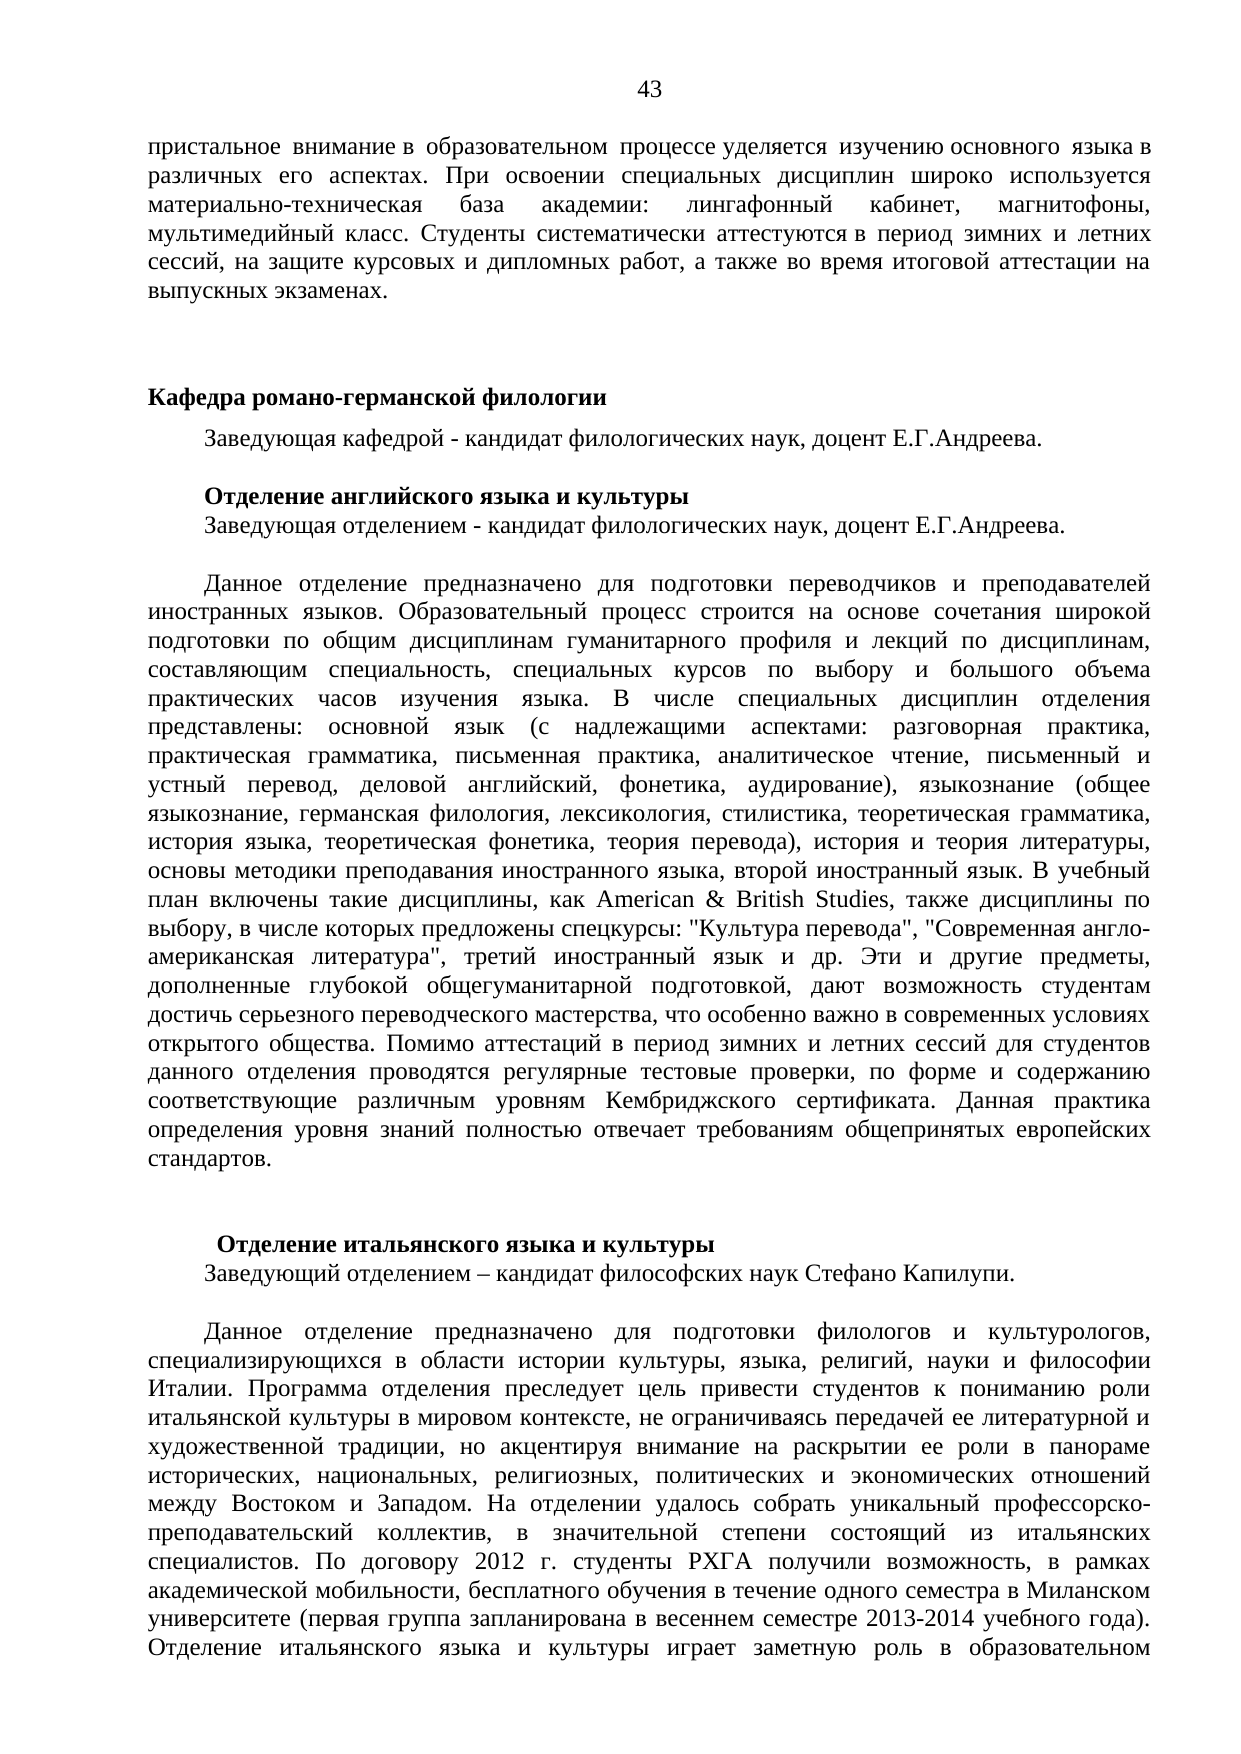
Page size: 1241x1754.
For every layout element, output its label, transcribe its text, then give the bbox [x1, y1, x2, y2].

text Отделение итальянского языка и культуры [148, 1229, 1152, 1258]
text Заведующий отделением – кандидат философских наук Стефано Капилупи. [148, 1258, 1152, 1287]
text Заведующая кафедрой - кандидат филологических наук, доцент Е.Г.Андреева. [148, 423, 1152, 452]
text Отделение английского языка и культуры [148, 481, 1152, 510]
text Данное отделение предназначено для подготовки переводчиков и преподавателей иностранных языков. Образовательный процесс строится на основе сочетания широкой подготовки по общим дисциплинам гуманитарного профиля и лекций по дисциплинам, составляющим специальность, специальных курсов по выбору и большого объема практических часов изучения языка. В числе специальных дисциплин отделения представлены: основной язык (с надлежащими аспектами: разговорная практика, практическая грамматика, письменная практика, аналитическое чтение, письменный и устный перевод, деловой английский, фонетика, аудирование), языкознание (общее языкознание, германская филология, лексикология, стилистика, теоретическая грамматика, история языка, теоретическая фонетика, теория перевода), история и теория литературы, основы методики преподавания иностранного языка, второй иностранный язык. В учебный план включены такие дисциплины, как American & British Studies, также дисциплины по выбору, в числе которых предложены спецкурсы: "Культура перевода", "Современная англо-американская литература", третий иностранный язык и др. Эти и другие предметы, дополненные глубокой общегуманитарной подготовкой, дают возможность студентам достичь серьезного переводческого мастерства, что особенно важно в современных условиях открытого общества. Помимо аттестаций в период зимних и летних сессий для студентов данного отделения проводятся регулярные тестовые проверки, по форме и содержанию соответствующие различным уровням Кембриджского сертификата. Данная практика определения уровня знаний полностью отвечает требованиям общепринятых европейских стандартов. [148, 568, 1152, 1171]
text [148, 1316, 1152, 1661]
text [148, 131, 1152, 304]
subtitle Кафедра романо-германской филологии [148, 382, 1152, 411]
text Заведующая отделением - кандидат филологических наук, доцент Е.Г.Андреева. [148, 510, 1152, 538]
